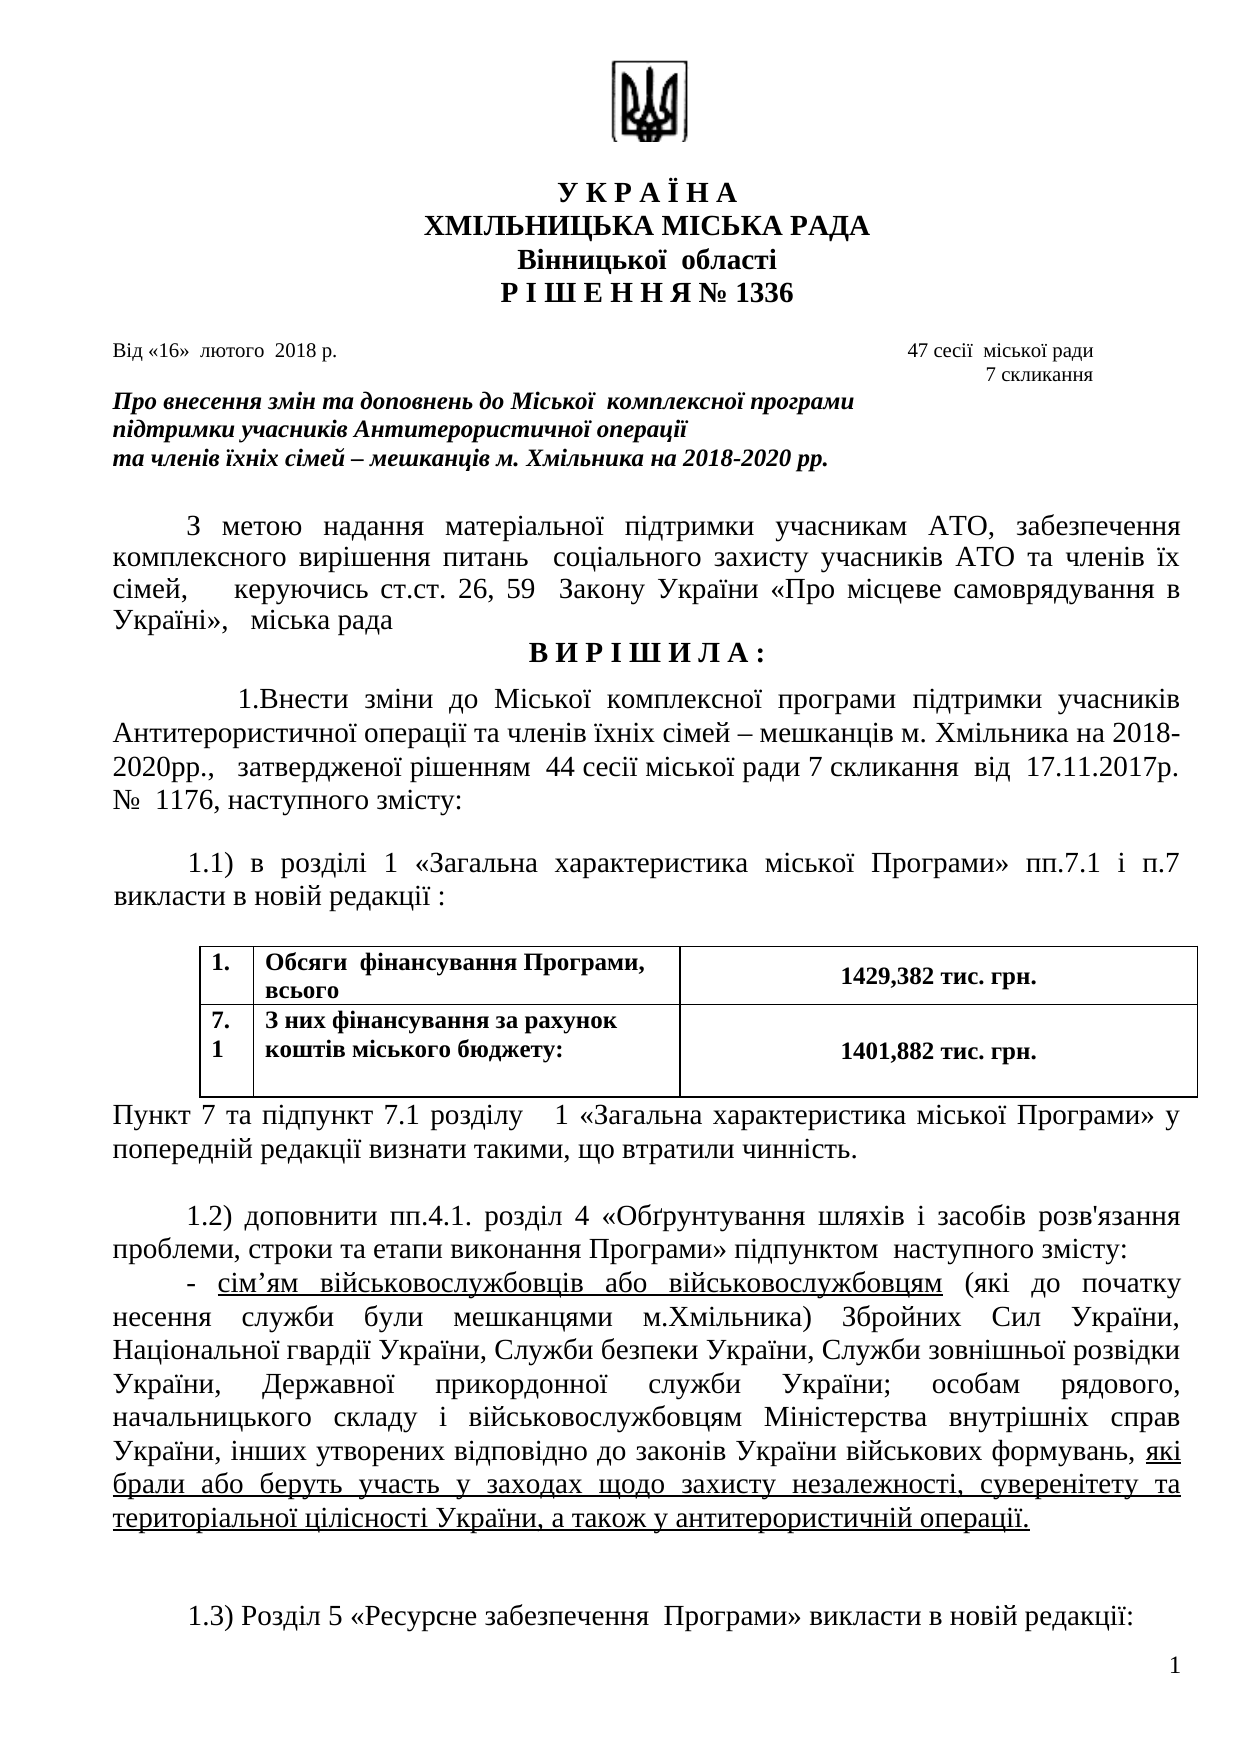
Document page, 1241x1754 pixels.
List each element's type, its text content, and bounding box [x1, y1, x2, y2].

text 1.1) в розділі 1 «Загальна характеристика міської Програми» пп.7.1 і п.7 викласти в новій редакції : [113, 845, 1181, 912]
text 7 скликання [187, 362, 1181, 386]
text З метою надання матеріальної підтримки учасникам АТО, забезпечення комплексного вирішення питань соціального захисту учасників АТО та членів їх сімей, керуючись ст.ст. 26, 59 Закону України «Про місцеве самоврядування в Україні», міська рада [112, 511, 1181, 636]
table_cell 1401,882 тис. грн. [681, 1005, 1197, 1096]
text 1.Внести зміни до Міської комплексної програми підтримки учасників Антитерористичної операції та членів їхніх сімей – мешканців м. Хмільника на 2018-2020рр., затвердженої рішенням 44 сесії міської ради 7 скликання від 17.11.2017р. № 1176, наступного змісту: [112, 682, 913, 741]
table_cell З них фінансування за рахунок коштів міського бюджету: [254, 1005, 679, 1096]
text Пункт 7 та підпункт 7.1 розділу 1 «Загальна характеристика міської Програми» у попередній редакції визнати такими, що втратили чинність. [112, 1097, 1181, 1164]
text У К Р А Ї Н А [112, 175, 1181, 208]
table_header 1429,382 тис. грн. [681, 947, 1197, 1004]
text 1.Внести зміни до Міської комплексної програми підтримки учасників Антитерористичної операції та членів їхніх сімей – мешканців м. Хмільника на 2018-2020рр., затвердженої рішенням 44 сесії міської ради 7 скликання від 17.11.2017р. № 1176, наступного змісту: [112, 715, 1180, 816]
text ХМІЛЬНИЦЬКА МІСЬКА РАДА [112, 208, 1181, 242]
text Від «16» лютого 2018 р. 47 сесії міської ради [112, 338, 1181, 362]
text - сім’ям військовослужбовців або військовослужбовцям (які до початку несення служби були мешканцями м.Хмільника) Збройних Сил України, Національної гвардії України, Служби безпеки України, Служби зовнішньої розвідки України, Державної прикордонної служби України; особам рядового, начальницького складу і військовослужбовцям Міністерства внутрішніх справ України, інших утворених відповідно до законів України військових формувань, які брали або беруть участь у заходах щодо захисту незалежності, суверенітету та територіальної цілісності України, а також у антитерористичній операції. [112, 1496, 1181, 1533]
text Вінницької області [112, 242, 1181, 275]
text підтримки учасників Антитерористичної операції [112, 414, 1181, 443]
picture [596, 52, 704, 142]
text В И Р І Ш И Л А : [112, 636, 1181, 669]
text Про внесення змін та доповнень до Міської комплексної програми [112, 386, 1181, 414]
text та членів їхніх сімей – мешканців м. Хмільника на 2018-2020 рр. [644, 443, 1181, 472]
text Р І Ш Е Н Н Я № 1336 [112, 275, 1181, 309]
text 1.2) доповнити пп.4.1. розділ 4 «Обґрунтування шляхів і засобів розв'язання проблеми, строки та етапи виконання Програми» підпунктом наступного змісту: [112, 1198, 1181, 1265]
text 1.3) Розділ 5 «Ресурсне забезпечення Програми» викласти в новій редакції: [113, 1598, 1181, 1632]
table_header Обсяги фінансування Програми, всього [254, 947, 679, 1004]
table_cell 7.1 [201, 1005, 253, 1096]
text - сім’ям військовослужбовців або військовослужбовцям (які до початку несення служби були мешканцями м.Хмільника) Збройних Сил України, Національної гвардії України, Служби безпеки України, Служби зовнішньої розвідки України, Державної прикордонної служби України; особам рядового, начальницького складу і військовослужбовцям Міністерства внутрішніх справ України, інших утворених відповідно до законів України військових формувань, які брали або беруть участь у заходах щодо захисту незалежності, суверенітету та територіальної цілісності України, а також у антитерористичній операції. [112, 1265, 1181, 1495]
table_header [201, 947, 253, 1004]
